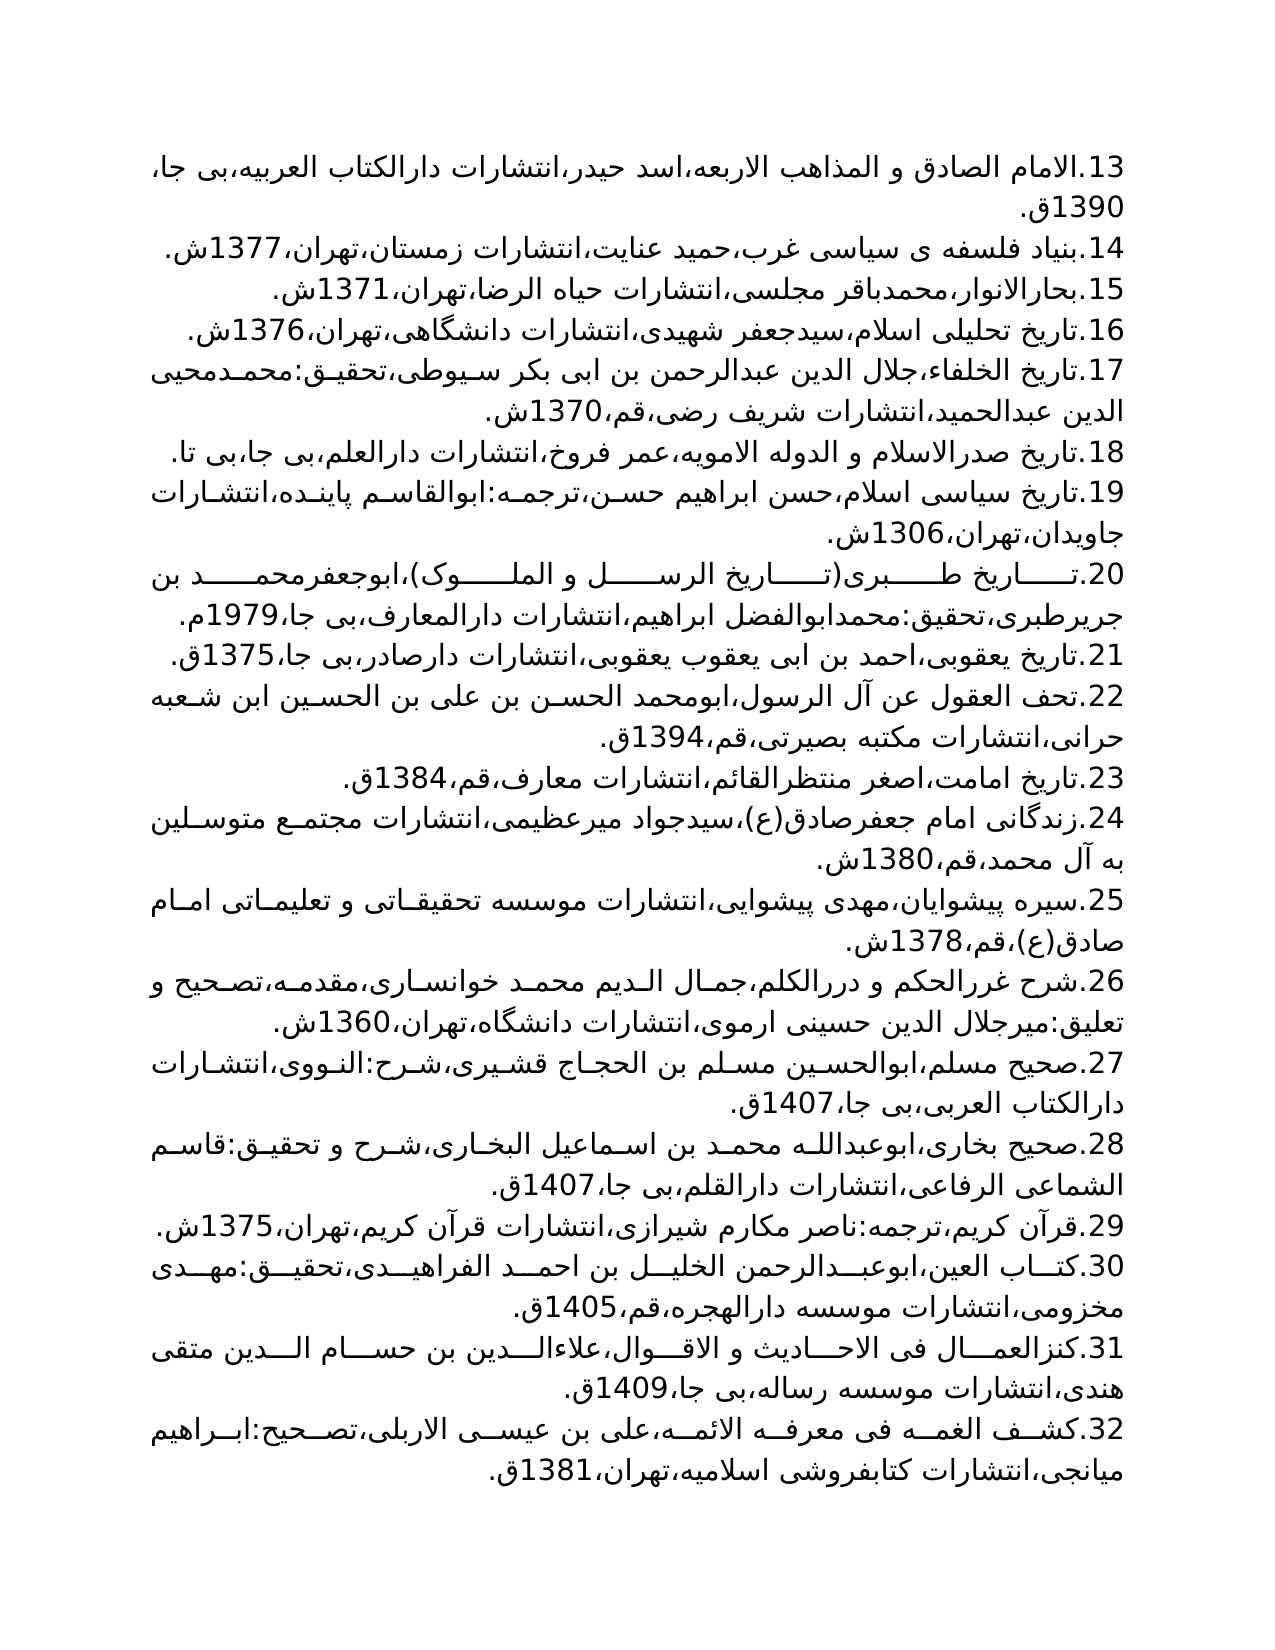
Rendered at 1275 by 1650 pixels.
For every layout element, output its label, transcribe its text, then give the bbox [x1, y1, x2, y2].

text 26.شرح غررالحکم و دررالکلم،جمال الدیم محمد خوانساری،مقدمه،تصحیح و تعلیق:میرجلال الدین حسینی ارموی،انتشارات دانشگاه،تهران،1360ش. [150, 964, 1125, 1039]
text 21.تاریخ یعقوبی،احمد بن ابی یعقوب یعقوبی،انتشارات دارصادر،بی جا،1375ق. [150, 639, 1125, 673]
text 16.تاریخ تحلیلی اسلام،سیدجعفر شهیدی،انتشارات دانشگاهی،تهران،1376ش. [150, 313, 1125, 347]
text 27.صحیح مسلم،ابوالحسین مسلم بن الحجاج قشیری،شرح:النووی،انتشارات دارالکتاب العربی،بی جا،1407ق. [150, 1046, 1125, 1121]
text 25.سیره پیشوایان،مهدی پیشوایی،انتشارات موسسه تحقیقاتی و تعلیماتی امام صادق(ع)،قم،1378ش. [150, 883, 1125, 958]
text 24.زندگانی امام جعفرصادق(ع)،سیدجواد میرعظیمی،انتشارات مجتمع متوسلین به آل محمد،قم،1380ش. [150, 802, 1125, 876]
text 14.بنیاد فلسفه ی سیاسی غرب،حمید عنایت،انتشارات زمستان،تهران،1377ش. [150, 231, 1125, 265]
text 19.تاریخ سیاسی اسلام،حسن ابراهیم حسن،ترجمه:ابوالقاسم پاینده،انتشارات جاویدان،تهران،1306ش. [150, 476, 1125, 551]
text 32.کشف الغمه فی معرفه الائمه،علی بن عیسی الاربلی،تصحیح:ابراهیم میانجی،انتشارات کتابفروشی اسلامیه،تهران،1381ق. [150, 1413, 1125, 1487]
text 20.تاریخ طبری(تاریخ الرسل و الملوک)،ابوجعفرمحمد بن جریرطبری،تحقیق:محمدابوالفضل ابراهیم،انتشارات دارالمعارف،بی جا،1979م. [150, 557, 1125, 632]
text 22.تحف العقول عن آل الرسول،ابومحمد الحسن بن علی بن الحسین ابن شعبه حرانی،انتشارات مکتبه بصیرتی،قم،1394ق. [150, 679, 1125, 754]
text 29.قرآن کریم،ترجمه:ناصر مکارم شیرازی،انتشارات قرآن کریم،تهران،1375ش. [150, 1209, 1125, 1243]
text 17.تاریخ الخلفاء،جلال الدین عبدالرحمن بن ابی بکر سیوطی،تحقیق:محمدمحیی الدین عبدالحمید،انتشارات شریف رضی،قم،1370ش. [150, 354, 1125, 428]
text 18.تاریخ صدرالاسلام و الدوله الامویه،عمر فروخ،انتشارات دارالعلم،بی جا،بی تا. [150, 435, 1125, 469]
text 13.الامام الصادق و المذاهب الاربعه،اسد حیدر،انتشارات دارالکتاب العربیه،بی جا،1390ق. [150, 150, 1125, 225]
text 31.کنزالعمال فی الاحادیث و الاقوال،علاءالدین بن حسام الدین متقی هندی،انتشارات موسسه رساله،بی جا،1409ق. [150, 1331, 1125, 1406]
text 30.کتاب العین،ابوعبدالرحمن الخلیل بن احمد الفراهیدی،تحقیق:مهدی مخزومی،انتشارات موسسه دارالهجره،قم،1405ق. [150, 1250, 1125, 1324]
text 15.بحارالانوار،محمدباقر مجلسی،انتشارات حیاه الرضا،تهران،1371ش. [150, 272, 1125, 306]
text 28.صحیح بخاری،ابوعبدالله محمد بن اسماعیل البخاری،شرح و تحقیق:قاسم الشماعی الرفاعی،انتشارات دارالقلم،بی جا،1407ق. [150, 1127, 1125, 1202]
text 23.تاریخ امامت،اصغر منتظرالقائم،انتشارات معارف،قم،1384ق. [150, 761, 1125, 795]
